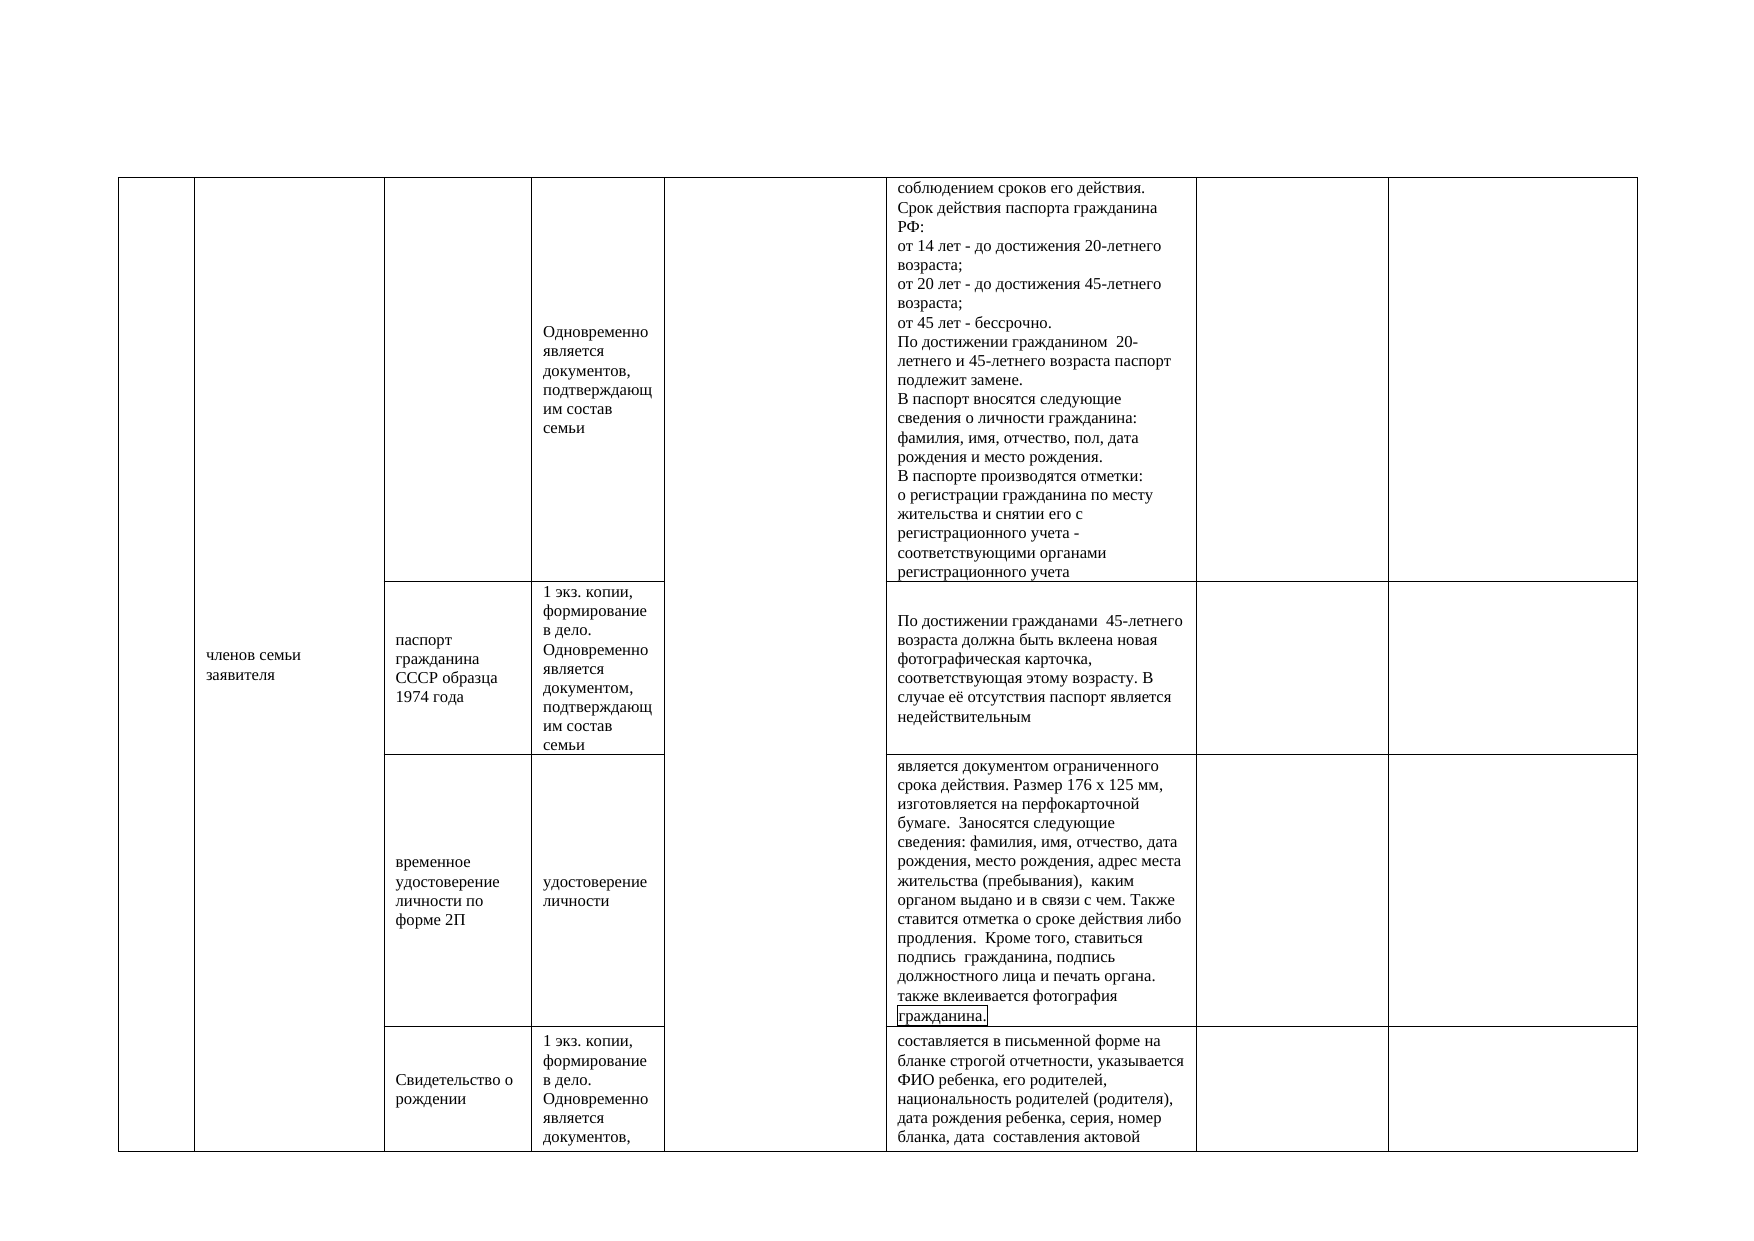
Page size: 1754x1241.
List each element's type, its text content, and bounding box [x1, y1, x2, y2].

table_cell временное удостоверение личности по форме 2П [385, 755, 531, 1026]
table_cell [1197, 582, 1388, 754]
table_cell [1197, 1027, 1388, 1151]
table_cell 2 [119, 178, 194, 1151]
table_cell [1197, 178, 1388, 581]
table_cell удостоверение личности [532, 755, 664, 1026]
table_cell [532, 1027, 664, 1151]
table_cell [887, 1027, 1196, 1151]
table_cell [665, 178, 886, 1151]
table_cell [1389, 582, 1637, 754]
table_cell По достижении гражданами 45-летнего возраста должна быть вклеена новая фотографическая карточка, соответствующая этому возрасту. В случае её отсутствия паспорт является недействительным [887, 582, 1196, 754]
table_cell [385, 178, 531, 581]
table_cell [887, 178, 1196, 581]
table_cell паспорт гражданина СССР образца 1974 года [385, 582, 531, 754]
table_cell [532, 178, 664, 581]
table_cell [385, 1027, 531, 1151]
table_cell [1389, 1027, 1637, 1151]
table_cell 1 экз. копии, формирование в дело. Одновременно является документом, подтверждающим состав семьи [532, 582, 664, 754]
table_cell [195, 178, 384, 1151]
table_cell [1389, 178, 1637, 581]
table_cell является документом ограниченного срока действия. Размер 176 x 125 мм, изготовляется на перфокарточной бумаге. Заносятся следующие сведения: фамилия, имя, отчество, дата рождения, место рождения, адрес места жительства (пребывания), каким органом выдано и в связи с чем. Также ставится отметка о сроке действия либо продления. Кроме того, ставиться подпись гражданина, подпись должностного лица и печать органа. также вклеивается фотография гражданина. [887, 755, 1196, 1026]
table_cell [1389, 755, 1637, 1026]
table_cell [1197, 755, 1388, 1026]
